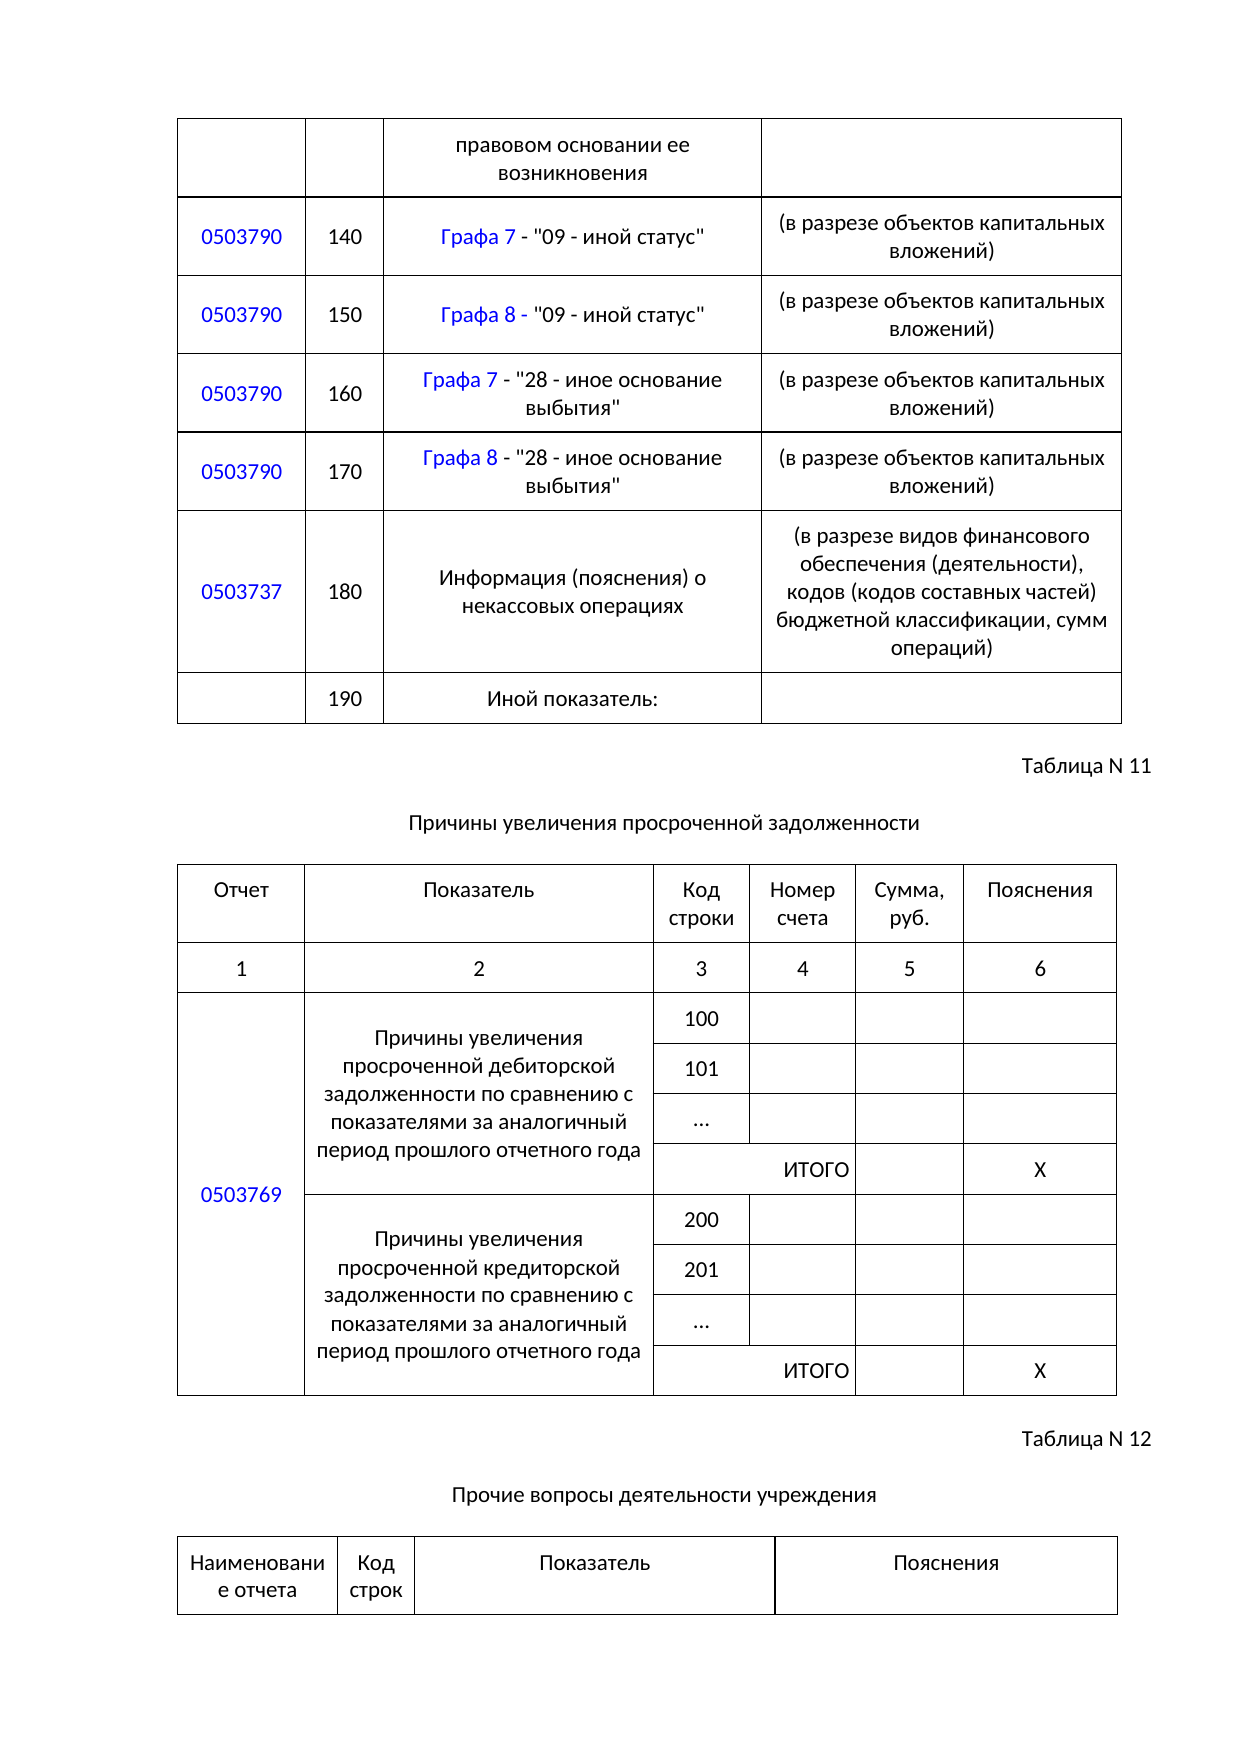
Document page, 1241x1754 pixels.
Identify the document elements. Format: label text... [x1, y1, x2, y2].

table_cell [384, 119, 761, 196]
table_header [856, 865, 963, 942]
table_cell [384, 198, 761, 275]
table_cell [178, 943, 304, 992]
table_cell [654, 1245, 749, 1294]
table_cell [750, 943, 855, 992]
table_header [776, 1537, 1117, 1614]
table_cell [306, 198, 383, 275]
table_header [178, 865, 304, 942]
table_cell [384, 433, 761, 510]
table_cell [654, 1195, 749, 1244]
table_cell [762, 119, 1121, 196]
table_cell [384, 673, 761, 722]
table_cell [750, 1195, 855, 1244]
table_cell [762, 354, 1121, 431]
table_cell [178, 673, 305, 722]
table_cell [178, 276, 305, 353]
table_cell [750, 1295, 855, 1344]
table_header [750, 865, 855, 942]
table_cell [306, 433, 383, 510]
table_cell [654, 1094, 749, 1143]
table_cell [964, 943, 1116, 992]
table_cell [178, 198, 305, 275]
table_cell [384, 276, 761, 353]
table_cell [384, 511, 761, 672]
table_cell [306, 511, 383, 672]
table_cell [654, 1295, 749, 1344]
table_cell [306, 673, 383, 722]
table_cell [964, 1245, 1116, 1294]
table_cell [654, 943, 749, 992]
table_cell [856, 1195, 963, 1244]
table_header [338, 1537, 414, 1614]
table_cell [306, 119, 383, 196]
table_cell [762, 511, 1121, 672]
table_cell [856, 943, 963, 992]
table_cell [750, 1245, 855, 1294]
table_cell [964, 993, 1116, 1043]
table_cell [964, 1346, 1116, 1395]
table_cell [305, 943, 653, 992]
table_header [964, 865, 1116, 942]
text Прочие вопросы деятельности учреждения [177, 1480, 1152, 1508]
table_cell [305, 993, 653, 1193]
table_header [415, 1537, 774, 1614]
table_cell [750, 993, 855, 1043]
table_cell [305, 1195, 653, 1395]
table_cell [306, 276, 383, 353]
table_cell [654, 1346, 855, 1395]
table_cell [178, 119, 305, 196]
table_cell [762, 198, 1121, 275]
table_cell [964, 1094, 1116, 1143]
text Таблица N 12 [177, 1424, 1152, 1452]
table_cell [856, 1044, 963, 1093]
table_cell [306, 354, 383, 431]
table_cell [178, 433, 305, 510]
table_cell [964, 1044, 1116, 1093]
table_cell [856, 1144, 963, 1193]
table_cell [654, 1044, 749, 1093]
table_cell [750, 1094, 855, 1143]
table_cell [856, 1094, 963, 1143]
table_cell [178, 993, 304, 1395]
text Таблица N 11 [177, 752, 1152, 779]
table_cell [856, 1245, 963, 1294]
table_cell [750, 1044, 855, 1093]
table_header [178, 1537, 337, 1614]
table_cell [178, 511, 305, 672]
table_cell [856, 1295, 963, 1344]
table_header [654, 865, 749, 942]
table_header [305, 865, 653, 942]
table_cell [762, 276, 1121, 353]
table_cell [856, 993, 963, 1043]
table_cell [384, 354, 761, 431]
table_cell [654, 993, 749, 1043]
text Причины увеличения просроченной задолженности [177, 808, 1152, 836]
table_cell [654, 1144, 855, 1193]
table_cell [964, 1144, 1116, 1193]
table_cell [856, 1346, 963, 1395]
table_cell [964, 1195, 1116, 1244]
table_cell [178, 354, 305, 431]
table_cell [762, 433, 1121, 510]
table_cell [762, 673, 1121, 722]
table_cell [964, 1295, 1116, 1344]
